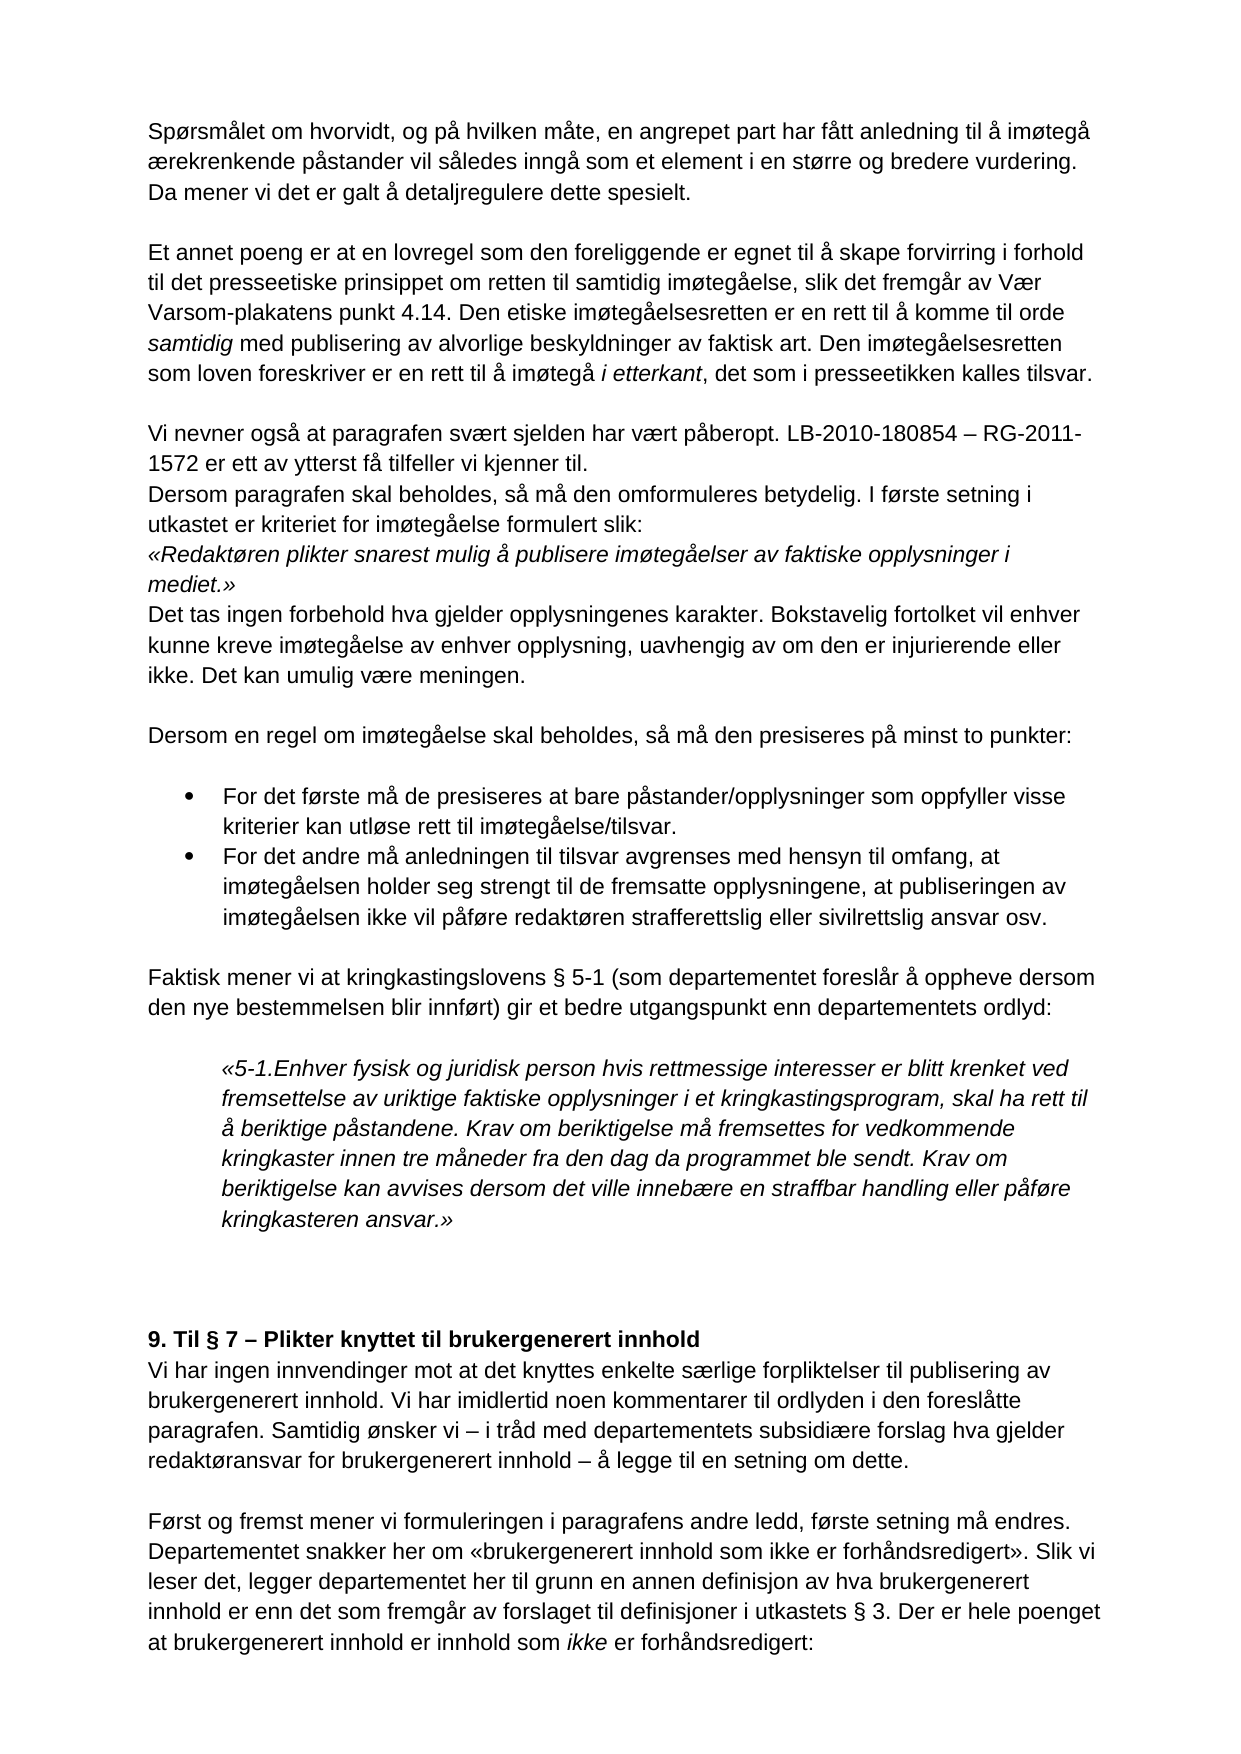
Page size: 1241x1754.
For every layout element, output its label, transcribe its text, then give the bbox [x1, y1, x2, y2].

text Et annet poeng er at en lovregel som den foreliggende er egnet til å skape forvirring i forhold til det presseetiske prinsippet om retten til samtidig imøtegåelse, slik det fremgår av Vær Varsom-plakatens punkt 4.14. Den etiske imøtegåelsesretten er en rett til å komme til orde samtidig med publisering av alvorlige beskyldninger av faktisk art. Den imøtegåelsesretten som loven foreskriver er en rett til å imøtegå i etterkant, det som i presseetikken kalles tilsvar. [148, 239, 1104, 386]
text Vi har ingen innvendinger mot at det knyttes enkelte særlige forpliktelser til publisering av brukergenerert innhold. Vi har imidlertid noen kommentarer til ordlyden i den foreslåtte paragrafen. Samtidig ønsker vi – i tråd med departementets subsidiære forslag hva gjelder redaktøransvar for brukergenerert innhold – å legge til en setning om dette. [148, 1357, 1104, 1474]
text «5-1.​Enhver fysisk og juridisk person hvis rettmessige interesser er blitt krenket ved fremsettelse av uriktige faktiske opplysninger i et kringkastingsprogram, skal ha rett til å beriktige påstandene. Krav om beriktigelse må fremsettes for vedkommende kringkaster​ innen tre måneder​ fra den dag da programmet ble sendt. Krav om beriktigelse kan avvises dersom det ville innebære en straffbar handling eller påføre kringkasteren ansvar.» [221, 1054, 1104, 1232]
text Dersom en regel om imøtegåelse skal beholdes, så må den presiseres på minst to punkter: [148, 722, 1104, 749]
text Først og fremst mener vi formuleringen i paragrafens andre ledd, første setning må endres. Departementet snakker her om «brukergenerert innhold som ikke er forhåndsredigert». Slik vi leser det, legger departementet her til grunn en annen definisjon av hva brukergenerert innhold er enn det som fremgår av forslaget til definisjoner i utkastets § 3. Der er hele poenget at brukergenerert innhold er innhold som ikke er forhåndsredigert: [148, 1508, 1104, 1655]
list For det andre må anledningen til tilsvar avgrenses med hensyn til omfang, at imøtegåelsen holder seg strengt til de fremsatte opplysningene, at publiseringen av imøtegåelsen ikke vil påføre redaktøren strafferettslig eller sivilrettslig ansvar osv. [185, 843, 1104, 930]
text Faktisk mener vi at kringkastingslovens § 5-1 (som departementet foreslår å oppheve dersom den nye bestemmelsen blir innført) gir et bedre utgangspunkt enn departementets ordlyd: [148, 964, 1104, 1021]
text Dersom paragrafen skal beholdes, så må den omformuleres betydelig. I første setning i utkastet er kriteriet for imøtegåelse formulert slik: [148, 481, 1104, 537]
text Vi nevner også at paragrafen svært sjelden har vært påberopt. LB-2010-180854 – RG-2011-1572 er ett av ytterst få tilfeller vi kjenner til. [148, 420, 1104, 477]
text «Redaktøren plikter snarest mulig å publisere imøtegåelser av faktiske opplysninger i mediet.» [148, 541, 1104, 598]
list For det første må de presiseres at bare påstander/opplysninger som oppfyller visse kriterier kan utløse rett til imøtegåelse/tilsvar. [185, 783, 1104, 839]
text 9. Til § 7 – Plikter knyttet til brukergenerert innhold [148, 1326, 1104, 1353]
text Spørsmålet om hvorvidt, og på hvilken måte, en angrepet part har fått anledning til å imøtegå ærekrenkende påstander vil således inngå som et element i en større og bredere vurdering. Da mener vi det er galt å detaljregulere dette spesielt. [148, 118, 1104, 205]
text Det tas ingen forbehold hva gjelder opplysningenes karakter. Bokstavelig fortolket vil enhver kunne kreve imøtegåelse av enhver opplysning, uavhengig av om den er injurierende eller ikke. Det kan umulig være meningen. [148, 601, 1104, 688]
